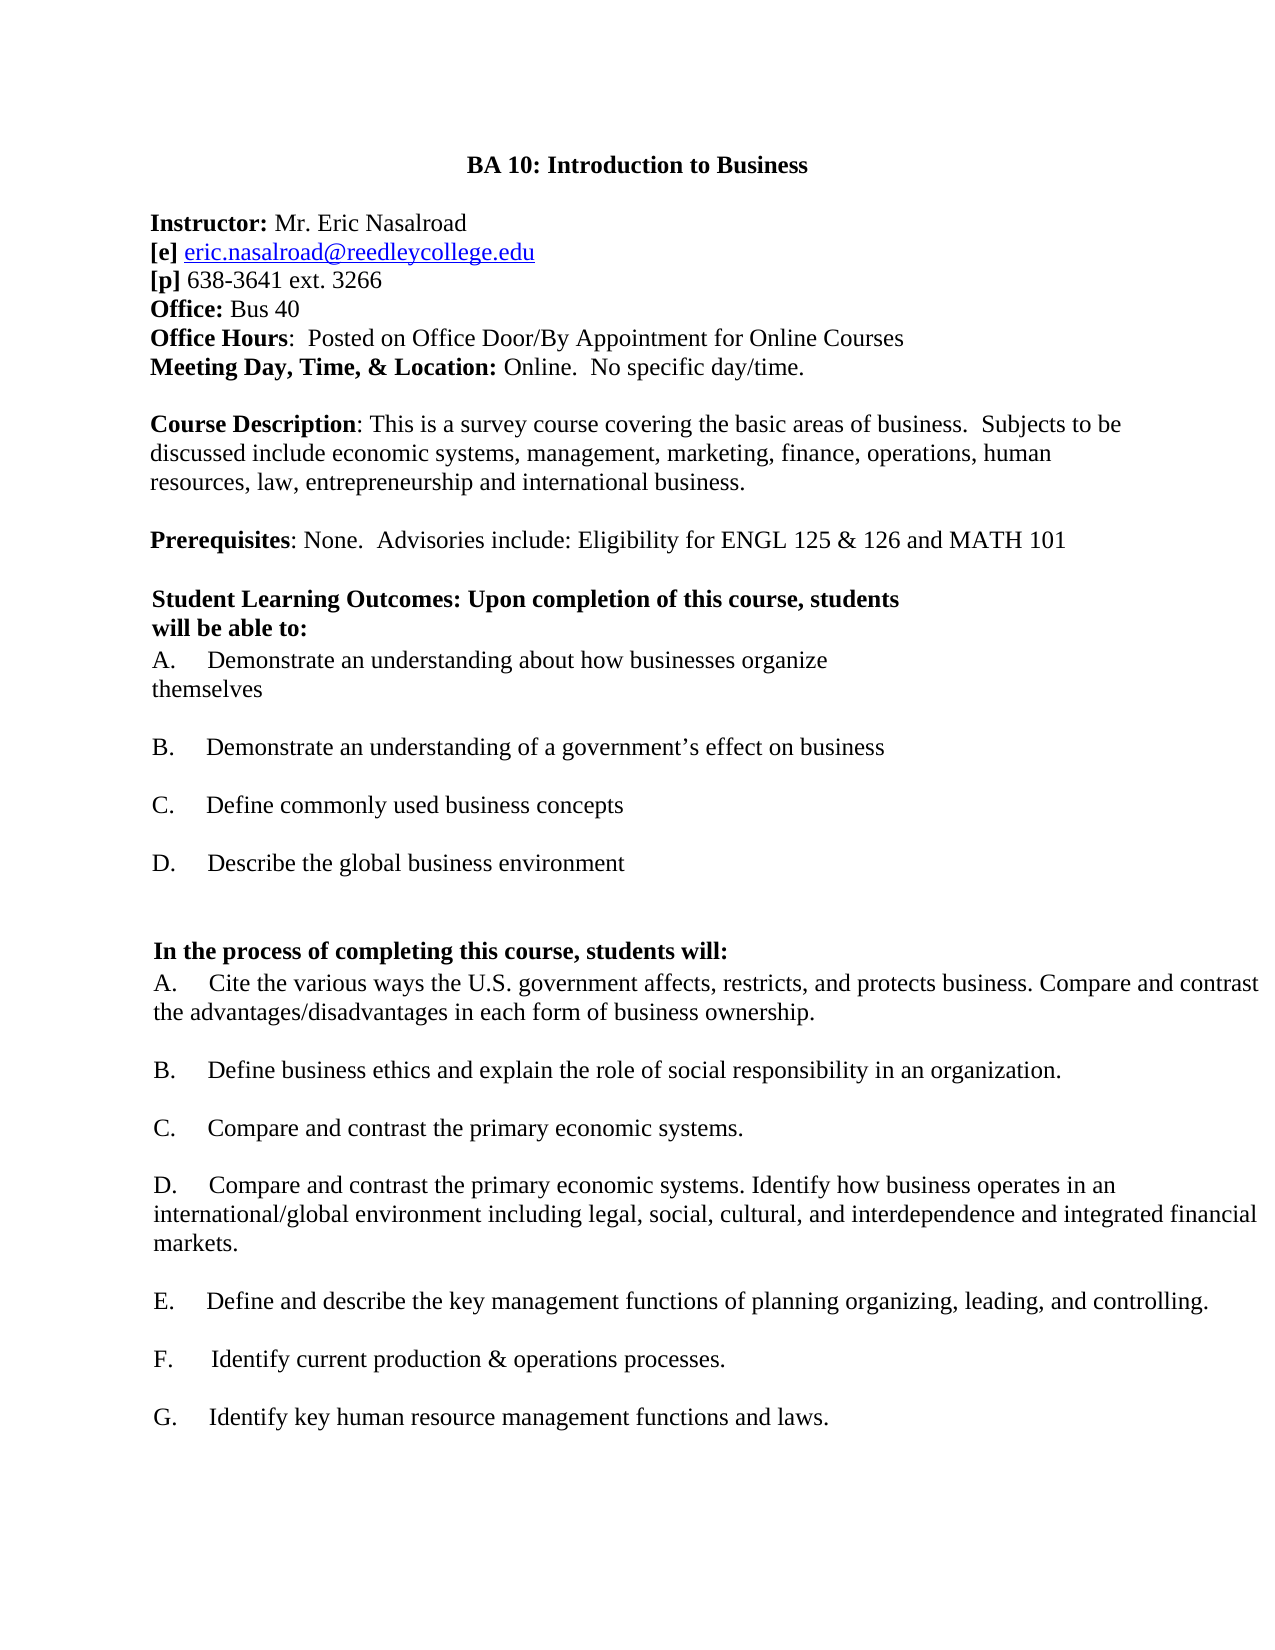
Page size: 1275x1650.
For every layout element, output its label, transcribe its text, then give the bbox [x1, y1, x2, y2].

text BA 10: Introduction to Business [150, 150, 1125, 179]
text Course Description: This is a survey course covering the basic areas of business. Subjects to be discussed include economic systems, management, marketing, finance, operations, human resources, law, entrepreneurship and international business. [150, 409, 1125, 496]
text Prerequisites: None. Advisories include: Eligibility for ENGL 125 & 126 and MATH 101 [150, 525, 1125, 554]
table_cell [150, 644, 912, 1463]
text Instructor: Mr. Eric Nasalroad [e] eric.nasalroad@reedleycollege.edu [p] 638-3641 ext. 3266 Office: Bus 40 Office Hours: Posted on Office Door/By Appointment for Online Courses Meeting Day, Time, & Location: Online. No specific day/time. [150, 208, 1125, 380]
table_header Student Learning Outcomes: Upon completion of this course, students will be able to: [150, 583, 912, 643]
